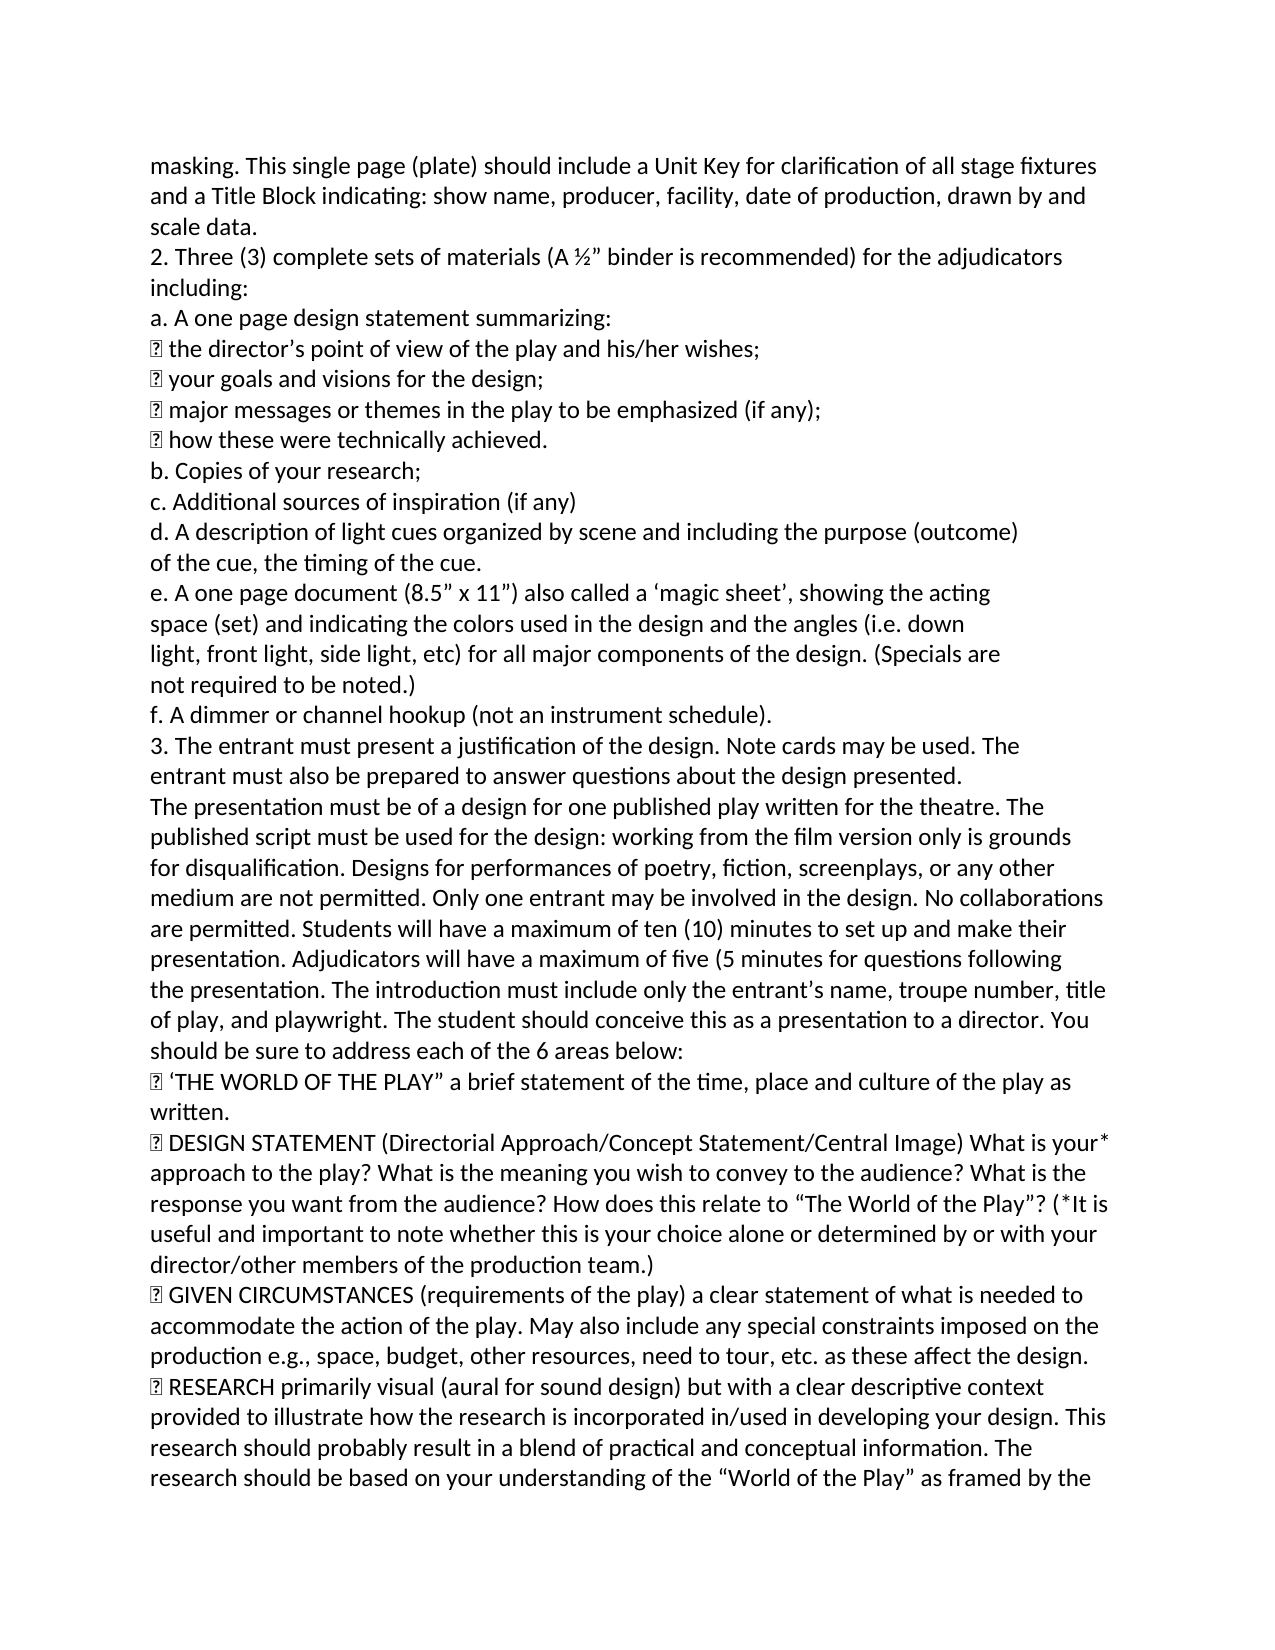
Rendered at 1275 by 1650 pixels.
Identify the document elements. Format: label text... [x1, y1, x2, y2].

text not required to be noted.) [150, 669, 1125, 699]
text are permitted. Students will have a maximum of ten (10) minutes to set up and make their [150, 913, 1125, 943]
text light, front light, side light, etc) for all major components of the design. (Specials are [150, 638, 1125, 669]
text research should probably result in a blend of practical and conceptual information. The [150, 1432, 1125, 1462]
text  the director’s point of view of the play and his/her wishes; [150, 333, 1125, 364]
text  RESEARCH primarily visual (aural for sound design) but with a clear descriptive context [150, 1371, 1125, 1401]
text  your goals and visions for the design; [150, 364, 1125, 394]
text  how these were technically achieved. [150, 425, 1125, 455]
text  ‘THE WORLD OF THE PLAY” a brief statement of the time, place and culture of the play as [150, 1066, 1125, 1096]
text director/other members of the production team.) [150, 1249, 1125, 1279]
text The presentation must be of a design for one published play written for the theatre. The [150, 791, 1125, 821]
text the presentation. The introduction must include only the entrant’s name, troupe number, title [150, 974, 1125, 1004]
text  GIVEN CIRCUMSTANCES (requirements of the play) a clear statement of what is needed to [150, 1279, 1125, 1310]
text and a Title Block indicating: show name, producer, facility, date of production, drawn by and [150, 181, 1125, 211]
text presentation. Adjudicators will have a maximum of five (5 minutes for questions following [150, 943, 1125, 974]
text published script must be used for the design: working from the film version only is grounds [150, 821, 1125, 852]
text  DESIGN STATEMENT (Directorial Approach/Concept Statement/Central Image) What is your* [150, 1127, 1125, 1157]
text response you want from the audience? How does this relate to “The World of the Play”? (*It is [150, 1188, 1125, 1218]
text research should be based on your understanding of the “World of the Play” as framed by the [150, 1462, 1125, 1493]
text c. Additional sources of inspiration (if any) [150, 486, 1125, 516]
text written. [150, 1096, 1125, 1127]
text b. Copies of your research; [150, 455, 1125, 486]
text of play, and playwright. The student should conceive this as a presentation to a director. You should be sure to address each of the 6 areas below: [150, 1004, 1125, 1066]
text scale data. [150, 211, 1125, 242]
text accommodate the action of the play. May also include any special constraints imposed on the [150, 1310, 1125, 1340]
text medium are not permitted. Only one entrant may be involved in the design. No collaborations [150, 882, 1125, 913]
text 2. Three (3) complete sets of materials (A ½” binder is recommended) for the adjudicators [150, 242, 1125, 272]
text provided to illustrate how the research is incorporated in/used in developing your design. This [150, 1401, 1125, 1432]
text a. A one page design statement summarizing: [150, 303, 1125, 333]
text  major messages or themes in the play to be emphasized (if any); [150, 394, 1125, 425]
text masking. This single page (plate) should include a Unit Key for clarification of all stage fixtures [150, 150, 1125, 181]
text f. A dimmer or channel hookup (not an instrument schedule). [150, 699, 1125, 730]
text of the cue, the timing of the cue. [150, 547, 1125, 577]
text for disqualification. Designs for performances of poetry, fiction, screenplays, or any other [150, 852, 1125, 882]
text entrant must also be prepared to answer questions about the design presented. [150, 760, 1125, 791]
text useful and important to note whether this is your choice alone or determined by or with your [150, 1218, 1125, 1249]
text 3. The entrant must present a justification of the design. Note cards may be used. The [150, 730, 1125, 760]
text space (set) and indicating the colors used in the design and the angles (i.e. down [150, 608, 1125, 638]
text production e.g., space, budget, other resources, need to tour, etc. as these affect the design. [150, 1340, 1125, 1371]
text approach to the play? What is the meaning you wish to convey to the audience? What is the [150, 1157, 1125, 1188]
text d. A description of light cues organized by scene and including the purpose (outcome) [150, 516, 1125, 547]
text e. A one page document (8.5” x 11”) also called a ‘magic sheet’, showing the acting [150, 577, 1125, 608]
text including: [150, 272, 1125, 303]
